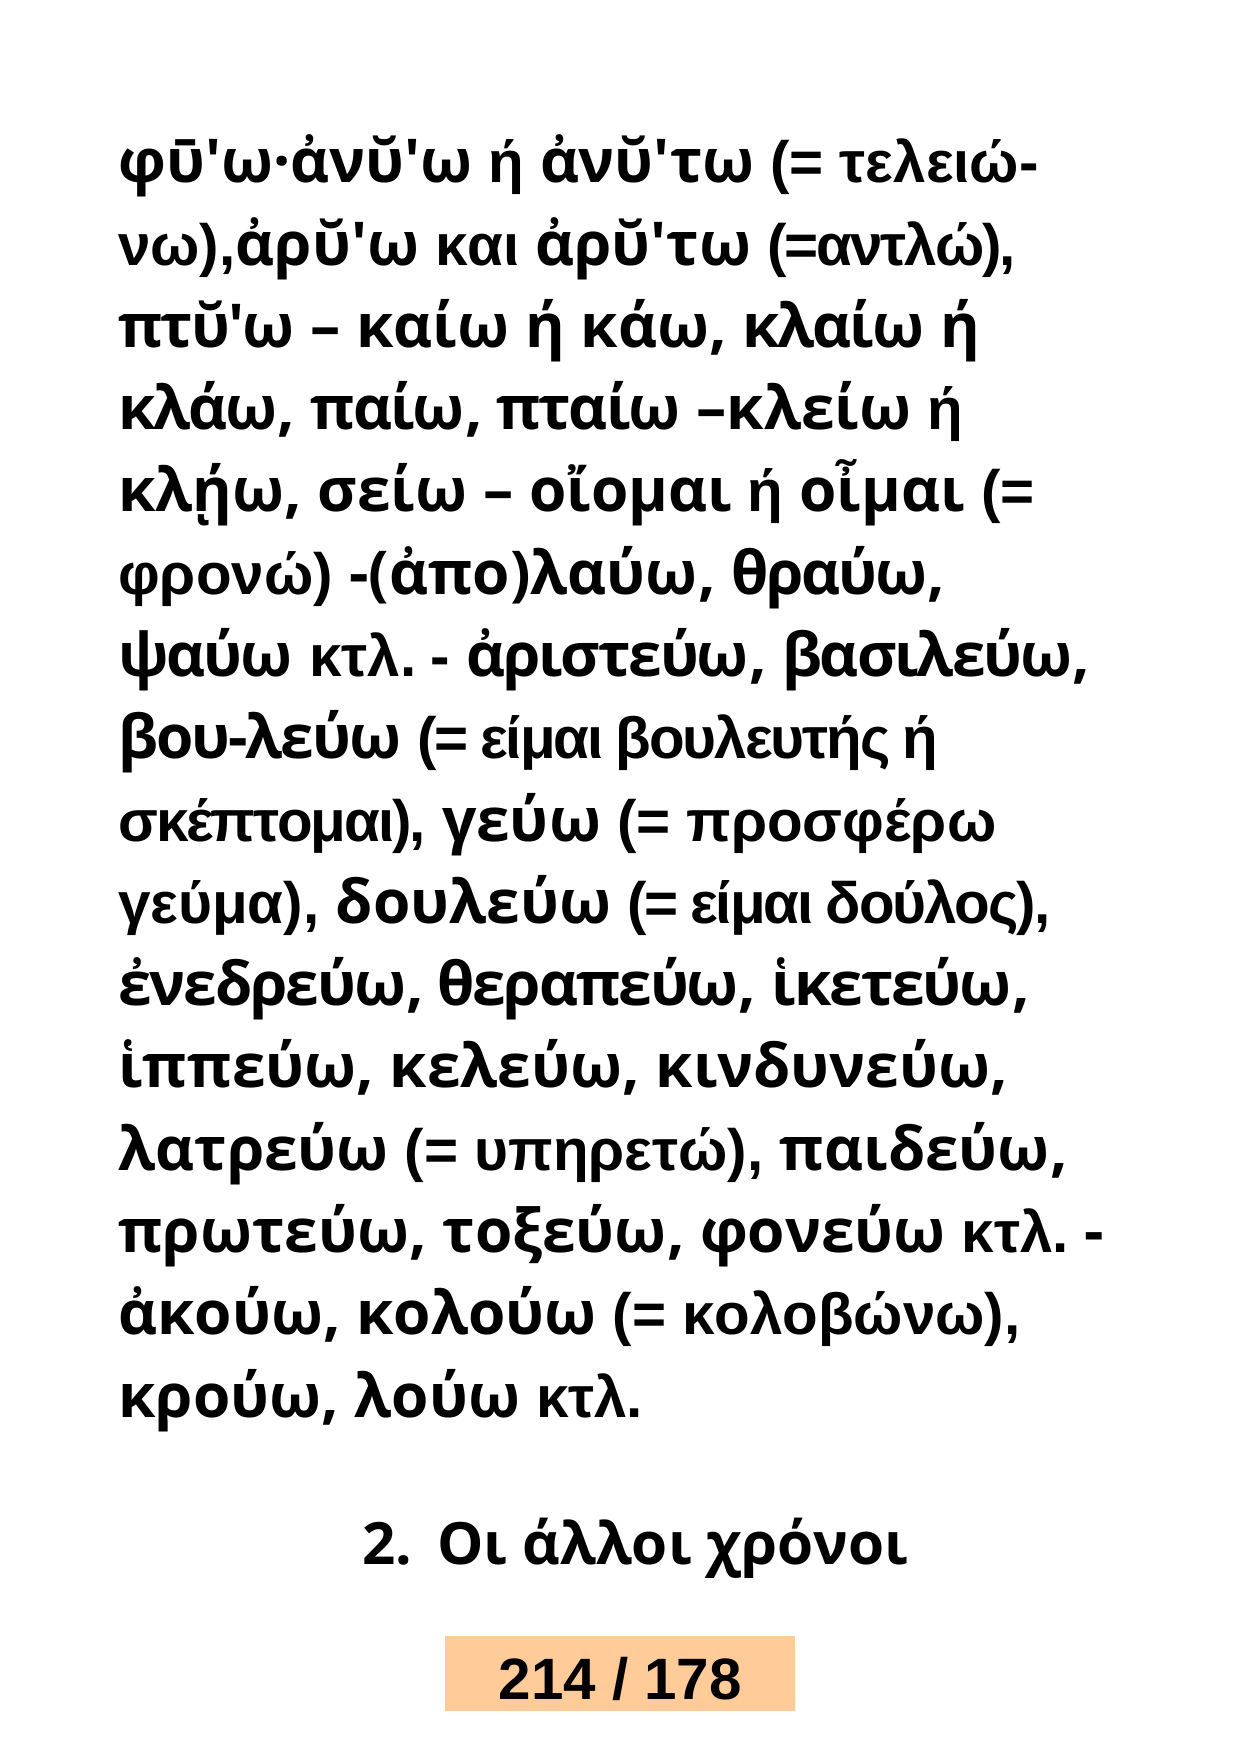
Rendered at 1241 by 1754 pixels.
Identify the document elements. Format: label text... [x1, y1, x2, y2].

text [118, 118, 1122, 1435]
list Οι άλλοι χρόνοι [148, 1502, 1122, 1581]
